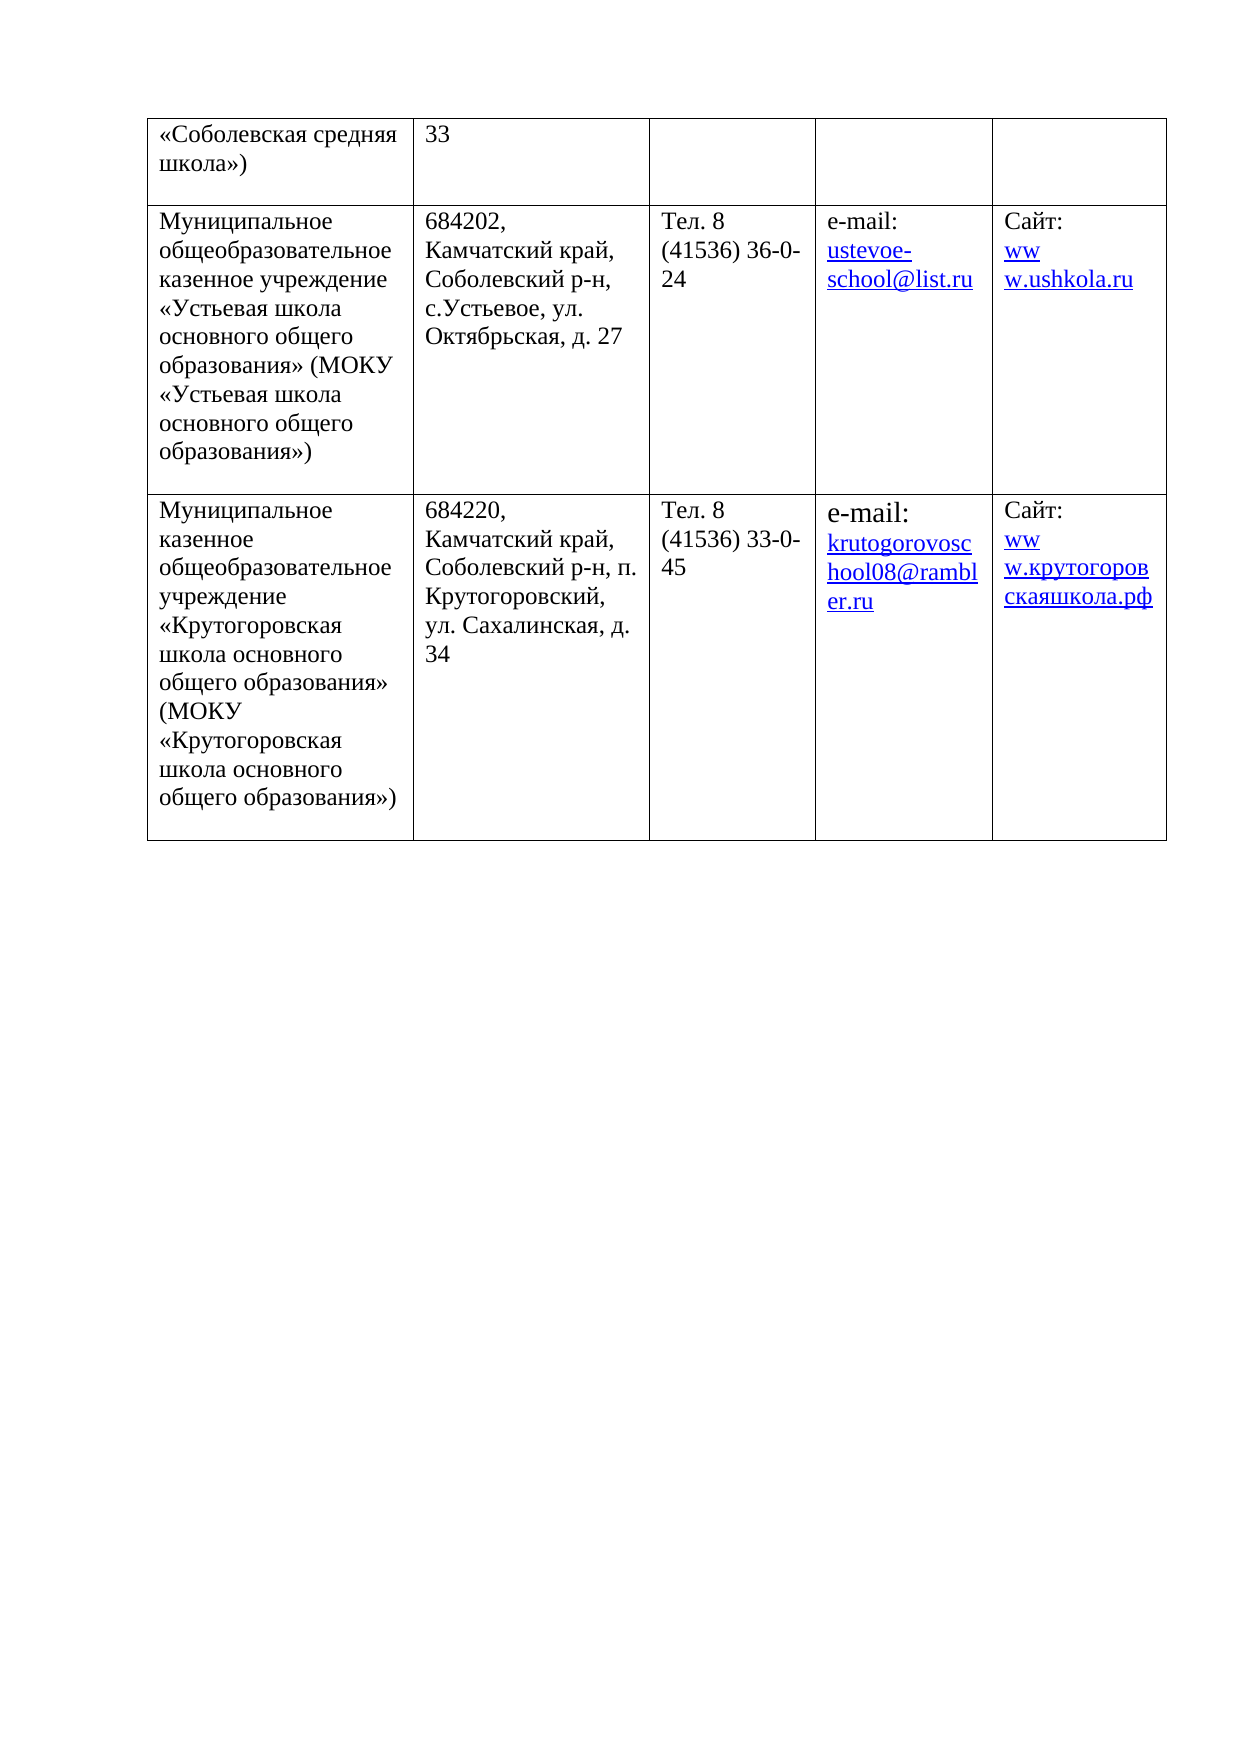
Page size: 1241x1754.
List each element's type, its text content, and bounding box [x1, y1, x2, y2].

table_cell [414, 119, 649, 205]
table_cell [650, 119, 815, 205]
table_cell 684202, Камчатский край, Соболевский р-н, с.Устьевое, ул. Октябрьская, д. 27 [414, 206, 649, 494]
table_cell Тел. 8 (41536) 36-0-24 [650, 206, 815, 494]
table_cell Муниципальное казенное общеобразовательное учреждение «Крутогоровская школа основного общего образования» (МОКУ «Крутогоровская школа основного общего образования») [148, 495, 413, 840]
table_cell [816, 119, 992, 205]
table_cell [993, 119, 1166, 205]
table_cell Тел. 8 (41536) 33-0-45 [650, 495, 815, 840]
table_cell Сайт: www.крутогоровскаяшкола.рф [993, 495, 1166, 840]
table_cell Муниципальное общеобразовательное казенное учреждение «Устьевая школа основного общего образования» (МОКУ «Устьевая школа основного общего образования») [148, 206, 413, 494]
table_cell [148, 119, 413, 205]
table_cell e-mail: krutogorovoschool08@rambler.ru [816, 495, 992, 840]
table_cell Сайт: www.ushkola.ru [993, 206, 1166, 494]
table_cell 684220, Камчатский край, Соболевский р-н, п. Крутогоровский, ул. Сахалинская, д. 34 [414, 495, 649, 840]
table_cell e-mail: ustevoe-school@list.ru [816, 206, 992, 494]
